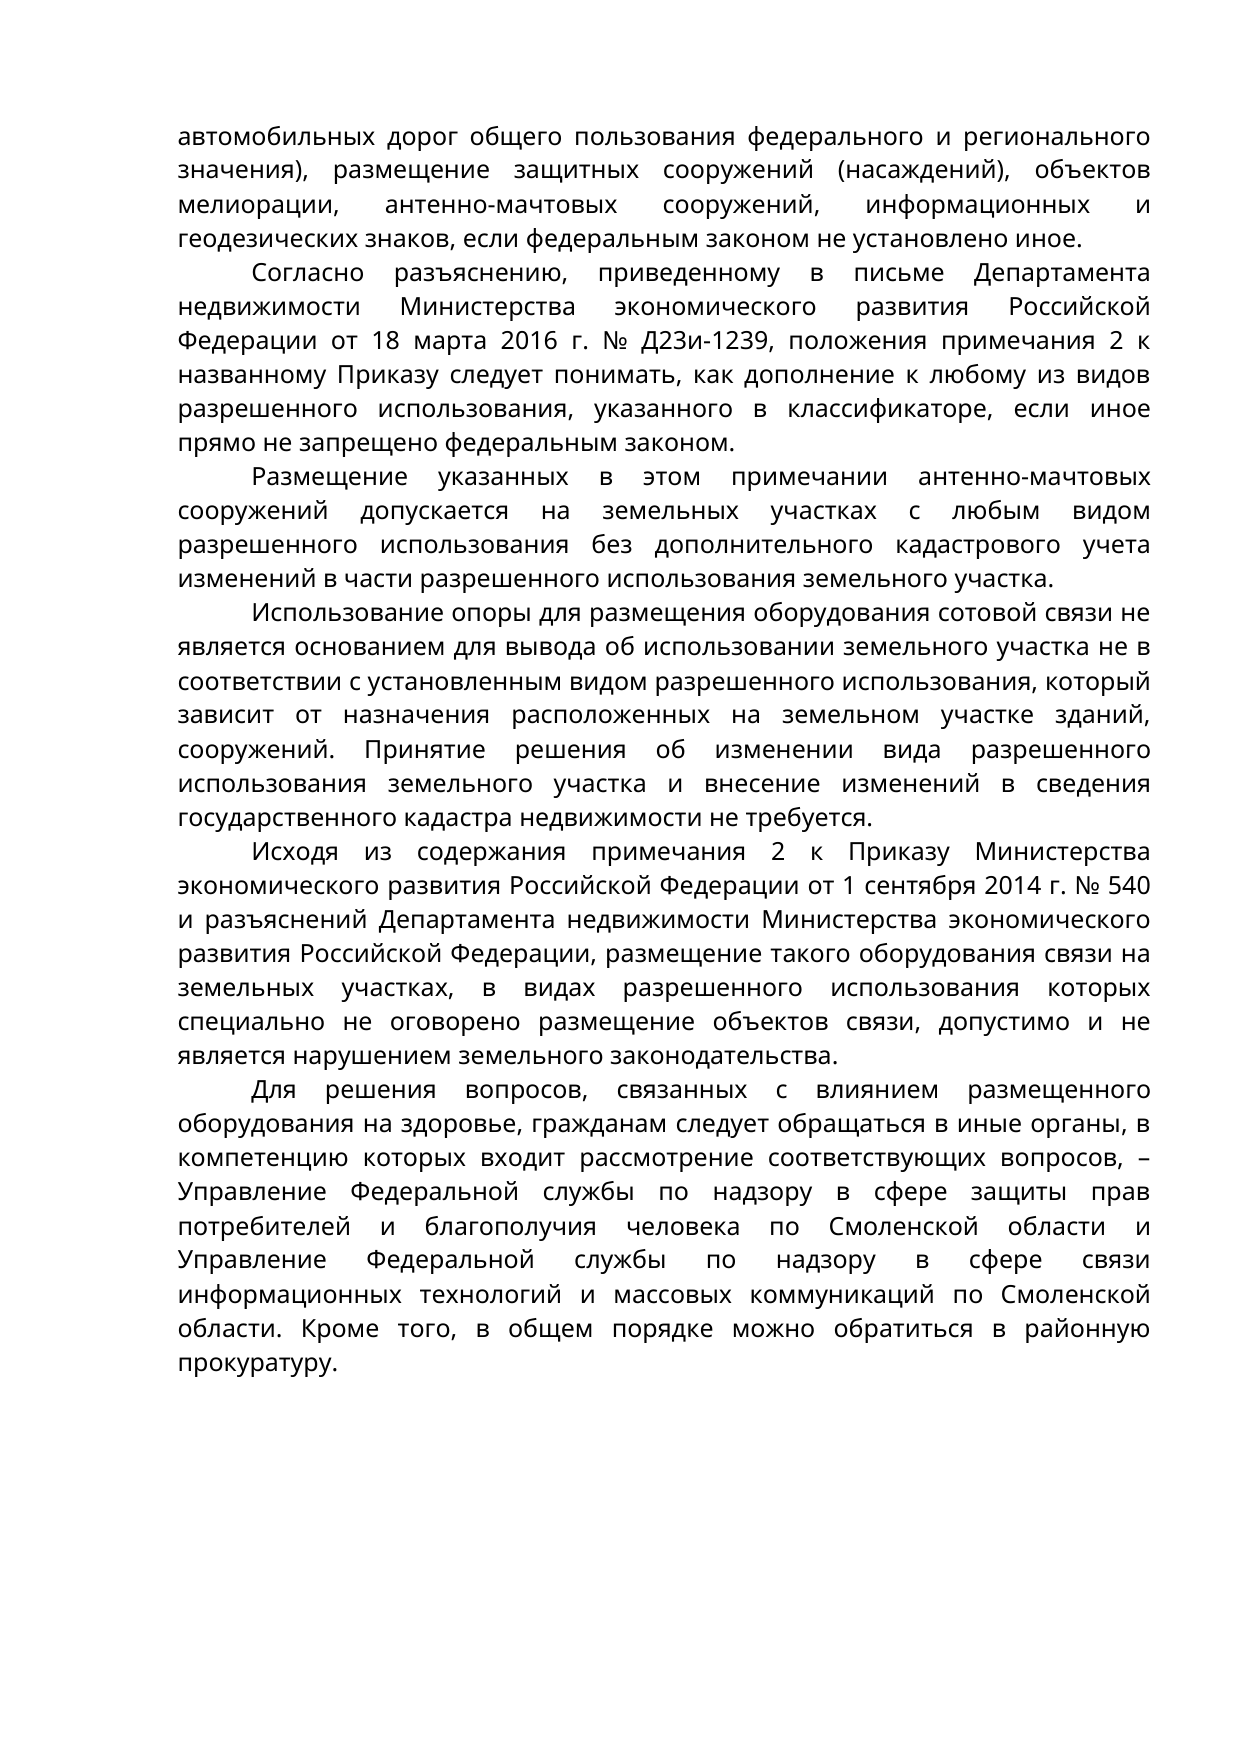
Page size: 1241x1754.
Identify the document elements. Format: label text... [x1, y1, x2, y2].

text Использование опоры для размещения оборудования сотовой связи не является основанием для вывода об использовании земельного участка не в соответствии с установленным видом разрешенного использования, который зависит от назначения расположенных на земельном участке зданий, сооружений. Принятие решения об изменении вида разрешенного использования земельного участка и внесение изменений в сведения государственного кадастра недвижимости не требуется. [177, 595, 1152, 833]
text Исходя из содержания примечания 2 к Приказу Министерства экономического развития Российской Федерации от 1 сентября 2014 г. № 540 и разъяснений Департамента недвижимости Министерства экономического развития Российской Федерации, размещение такого оборудования связи на земельных участках, в видах разрешенного использования которых специально не оговорено размещение объектов связи, допустимо и не является нарушением земельного законодательства. [177, 833, 1152, 1072]
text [177, 118, 1152, 254]
text Размещение указанных в этом примечании антенно-мачтовых сооружений допускается на земельных участках с любым видом разрешенного использования без дополнительного кадастрового учета изменений в части разрешенного использования земельного участка. [177, 459, 1152, 595]
text Для решения вопросов, связанных с влиянием размещенного оборудования на здоровье, гражданам следует обращаться в иные органы, в компетенцию которых входит рассмотрение соответствующих вопросов, – Управление Федеральной службы по надзору в сфере защиты прав потребителей и благополучия человека по Смоленской области и Управление Федеральной службы по надзору в сфере связи информационных технологий и массовых коммуникаций по Смоленской области. Кроме того, в общем порядке можно обратиться в районную прокуратуру. [177, 1072, 1152, 1378]
text Согласно разъяснению, приведенному в письме Департамента недвижимости Министерства экономического развития Российской Федерации от 18 марта 2016 г. № Д23и-1239, положения примечания 2 к названному Приказу следует понимать, как дополнение к любому из видов разрешенного использования, указанного в классификаторе, если иное прямо не запрещено федеральным законом. [177, 254, 1152, 459]
